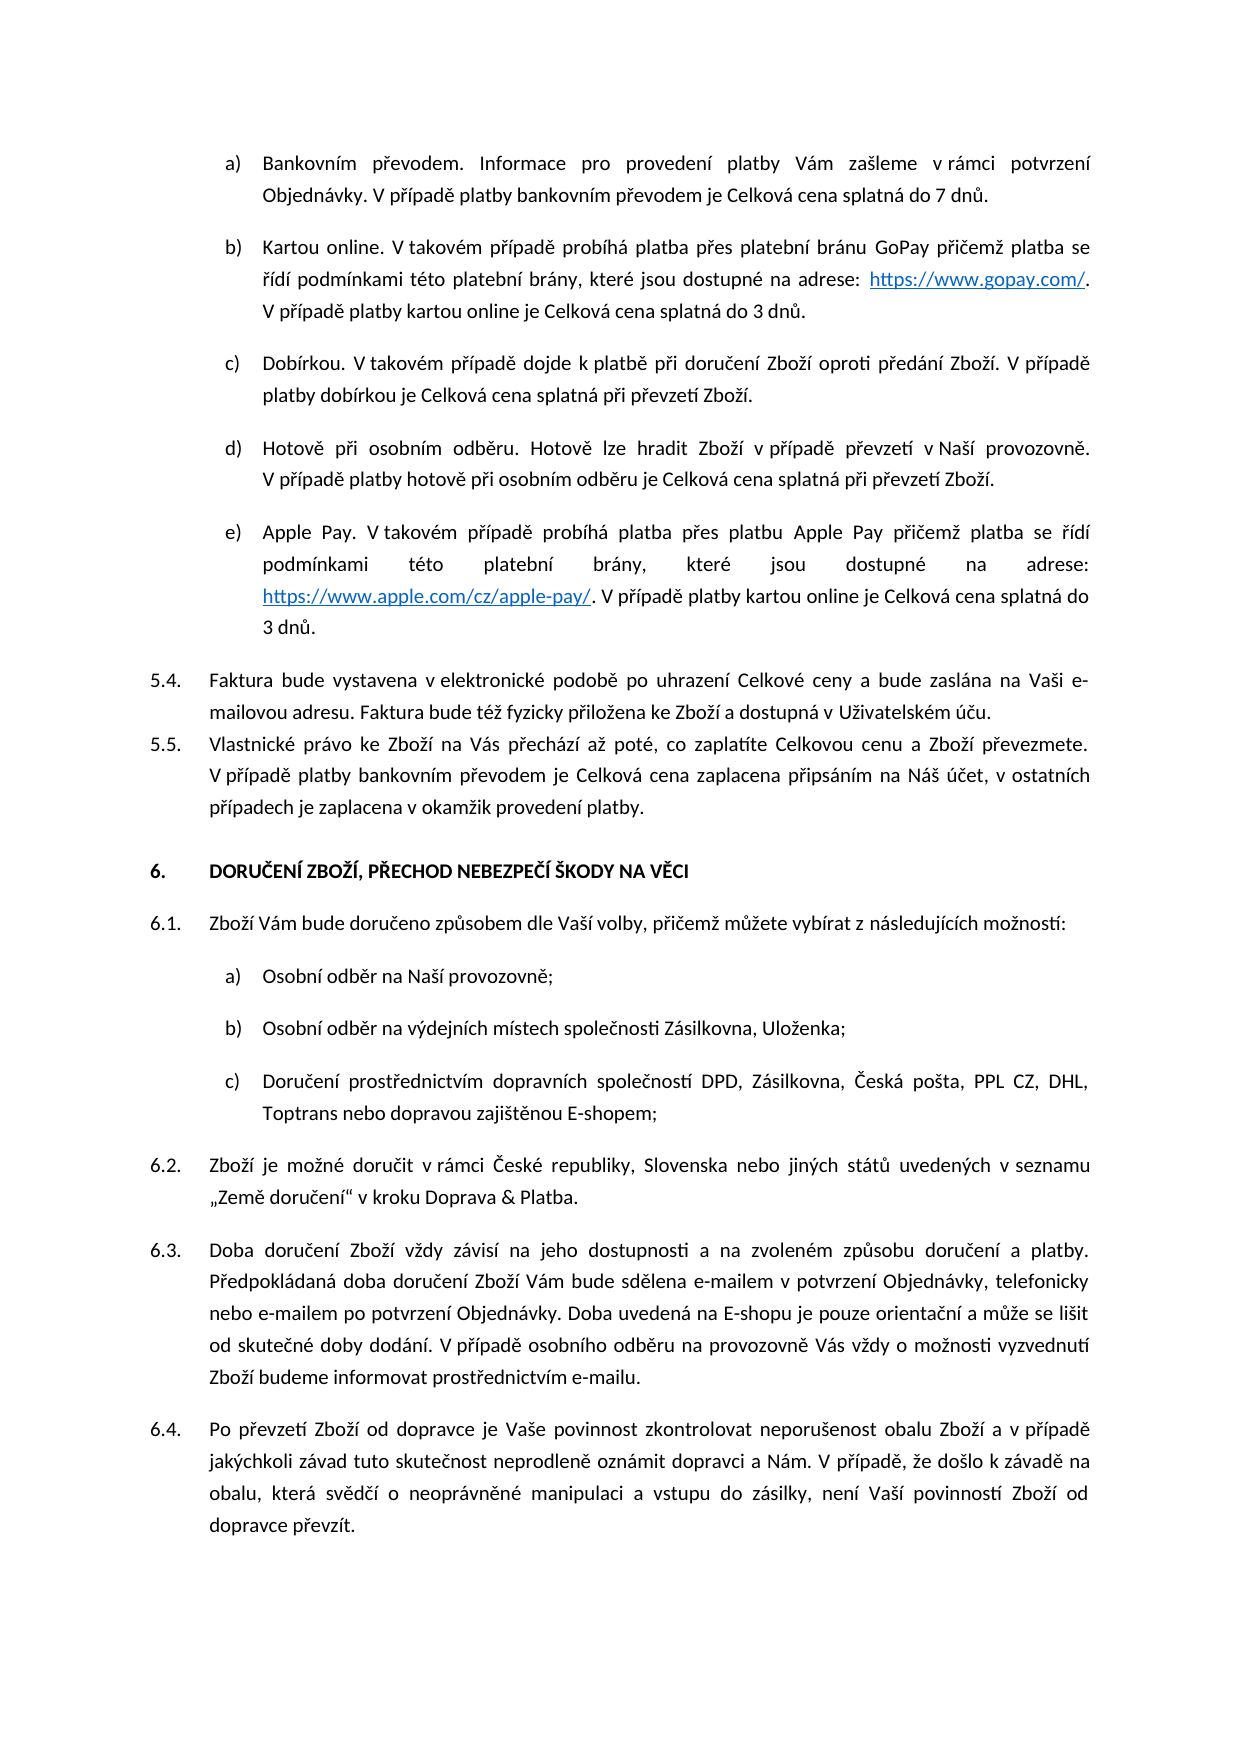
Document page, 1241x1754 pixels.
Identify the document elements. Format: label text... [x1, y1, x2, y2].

list Osobní odběr na výdejních místech společnosti Zásilkovna, Uloženka; [225, 1016, 1090, 1041]
list Osobní odběr na Naší provozovně; [225, 963, 1090, 988]
list Hotově při osobním odběru. Hotově lze hradit Zboží v případě převzetí v Naší provozovně. V případě platby hotově při osobním odběru je Celková cena splatná při převzetí Zboží. [225, 435, 1090, 492]
list Apple Pay. V takovém případě probíhá platba přes platbu Apple Pay přičemž platba se řídí podmínkami této platební brány, které jsou dostupné na adrese: https://www.apple.com/cz/apple-pay/. V případě platby kartou online je Celková cena splatná do 3 dnů. [225, 519, 1090, 640]
list Vlastnické právo ke Zboží na Vás přechází až poté, co zaplatíte Celkovou cenu a Zboží převezmete. V případě platby bankovním převodem je Celková cena zaplacena připsáním na Náš účet, v ostatních případech je zaplacena v okamžik provedení platby. [150, 731, 1090, 820]
list Faktura bude vystavena v elektronické podobě po uhrazení Celkové ceny a bude zaslána na Vaši e-mailovou adresu. Faktura bude též fyzicky přiložena ke Zboží a dostupná v Uživatelském úču. [150, 667, 1090, 724]
list Doručení prostřednictvím dopravních společností DPD, Zásilkovna, Česká pošta, PPL CZ, DHL, Toptrans nebo dopravou zajištěnou E-shopem; [225, 1068, 1090, 1125]
list Zboží je možné doručit v rámci České republiky, Slovenska nebo jiných států uvedených v seznamu „Země doručení“ v kroku Doprava & Platba. [150, 1153, 1090, 1210]
list Dobírkou. V takovém případě dojde k platbě při doručení Zboží oproti předání Zboží. V případě platby dobírkou je Celková cena splatná při převzetí Zboží. [225, 351, 1090, 408]
list Doba doručení Zboží vždy závisí na jeho dostupnosti a na zvoleném způsobu doručení a platby. Předpokládaná doba doručení Zboží Vám bude sdělena e-mailem v potvrzení Objednávky, telefonicky nebo e-mailem po potvrzení Objednávky. Doba uvedená na E-shopu je pouze orientační a může se lišit od skutečné doby dodání. V případě osobního odběru na provozovně Vás vždy o možnosti vyzvednutí Zboží budeme informovat prostřednictvím e-mailu. [150, 1237, 1090, 1389]
list Kartou online. V takovém případě probíhá platba přes platební bránu GoPay přičemž platba se řídí podmínkami této platební brány, které jsou dostupné na adrese: https://www.gopay.com/. V případě platby kartou online je Celková cena splatná do 3 dnů. [225, 234, 1090, 323]
list Zboží Vám bude doručeno způsobem dle Vaší volby, přičemž můžete vybírat z následujících možností: [150, 910, 1090, 936]
list DORUČENÍ ZBOŽÍ, PŘECHOD NEBEZPEČÍ ŠKODY NA VĚCI [150, 858, 1090, 883]
list Po převzetí Zboží od dopravce je Vaše povinnost zkontrolovat neporušenost obalu Zboží a v případě jakýchkoli závad tuto skutečnost neprodleně oznámit dopravci a Nám. V případě, že došlo k závadě na obalu, která svědčí o neoprávněné manipulaci a vstupu do zásilky, není Vaší povinností Zboží od dopravce převzít. [150, 1417, 1090, 1537]
list Bankovním převodem. Informace pro provedení platby Vám zašleme v rámci potvrzení Objednávky. V případě platby bankovním převodem je Celková cena splatná do 7 dnů. [225, 150, 1090, 207]
